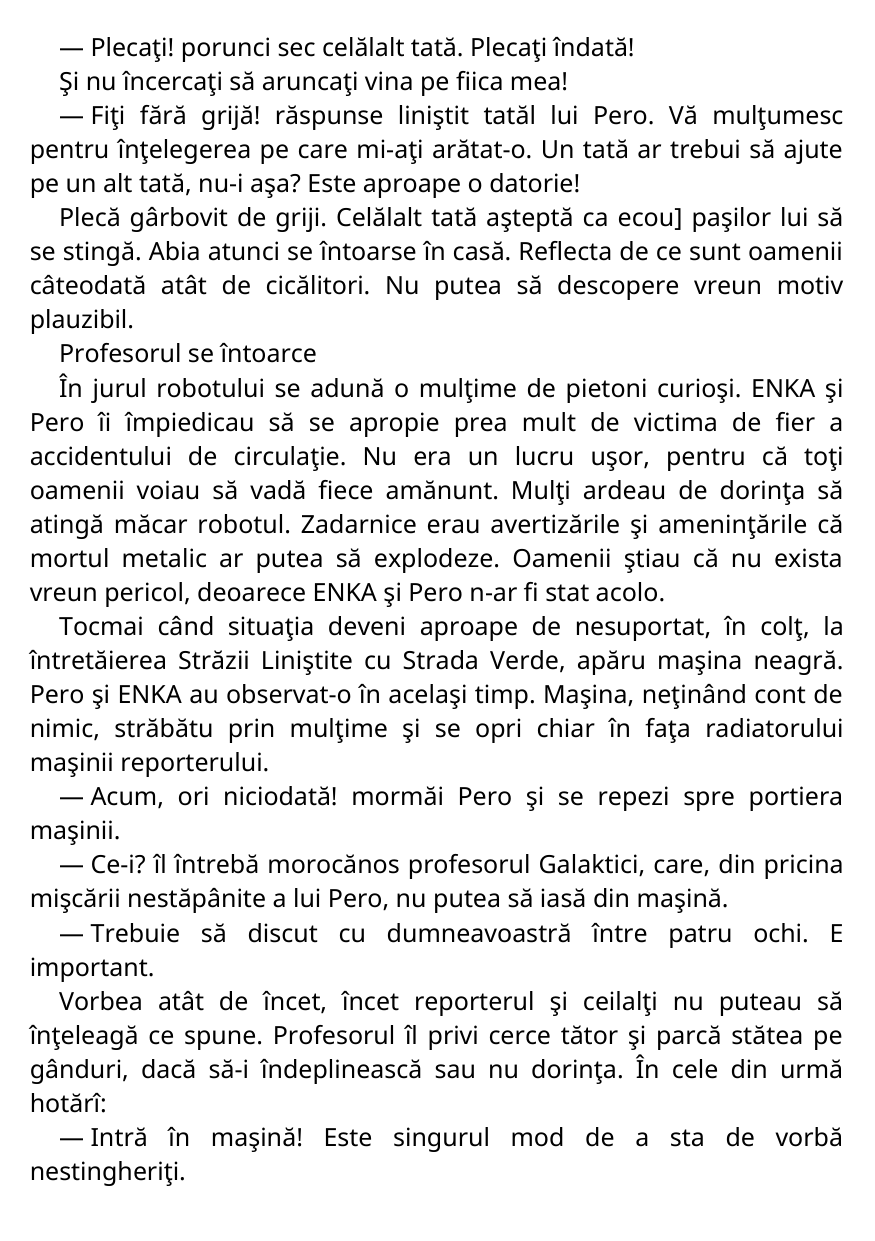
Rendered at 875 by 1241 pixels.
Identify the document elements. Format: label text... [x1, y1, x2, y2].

text Profesorul se întoarce [29, 336, 844, 370]
text — Plecaţi! porunci sec celălalt tată. Plecaţi îndată! [29, 29, 844, 64]
text — Intră în maşină! Este singurul mod de a sta de vorbă nestingheriţi. [29, 1119, 844, 1188]
text Plecă gârbovit de griji. Celălalt tată aşteptă ca ecou] paşilor lui să se stingă. Abia atunci se întoarse în casă. Reflecta de ce sunt oamenii câteodată atât de cicălitori. Nu putea să descopere vreun motiv plauzibil. [29, 200, 844, 336]
text — Trebuie să discut cu dumneavoastră între patru ochi. E important. [29, 915, 844, 983]
text — Ce-i? îl întrebă morocănos profesorul Galaktici, care, din pricina mişcării nestăpânite a lui Pero, nu putea să iasă din maşină. [29, 847, 844, 915]
text Tocmai când situaţia deveni aproape de nesuportat, în colţ, la întretăierea Străzii Liniştite cu Strada Verde, apăru maşina neagră. Pero şi ENKA au observat-o în acelaşi timp. Maşina, neţinând cont de nimic, străbătu prin mulţime şi se opri chiar în faţa radiatorului maşinii reporterului. [29, 609, 844, 779]
text — Fiţi fără grijă! răspunse liniştit tatăl lui Pero. Vă mulţumesc pentru înţelegerea pe care mi-aţi arătat-o. Un tată ar trebui să ajute pe un alt tată, nu-i aşa? Este aproape o datorie! [29, 98, 844, 200]
text Şi nu încercaţi să aruncaţi vina pe fiica mea! [29, 64, 844, 98]
text Vorbea atât de încet, încet reporterul şi ceilalţi nu puteau să înţeleagă ce spune. Profesorul îl privi cerce tător şi parcă stătea pe gânduri, dacă să-i îndeplinească sau nu dorinţa. În cele din urmă hotărî: [29, 983, 844, 1119]
text — Acum, ori niciodată! mormăi Pero şi se repezi spre portiera maşinii. [29, 779, 844, 847]
text În jurul robotului se adună o mulţime de pietoni curioşi. ENKA şi Pero îi împiedicau să se apropie prea mult de victima de fier a accidentului de circulaţie. Nu era un lucru uşor, pentru că toţi oamenii voiau să vadă fiece amănunt. Mulţi ardeau de dorinţa să atingă măcar robotul. Zadarnice erau avertizările şi ameninţările că mortul metalic ar putea să explodeze. Oamenii ştiau că nu exista vreun pericol, deoarece ENKA şi Pero n-ar fi stat acolo. [29, 370, 844, 609]
